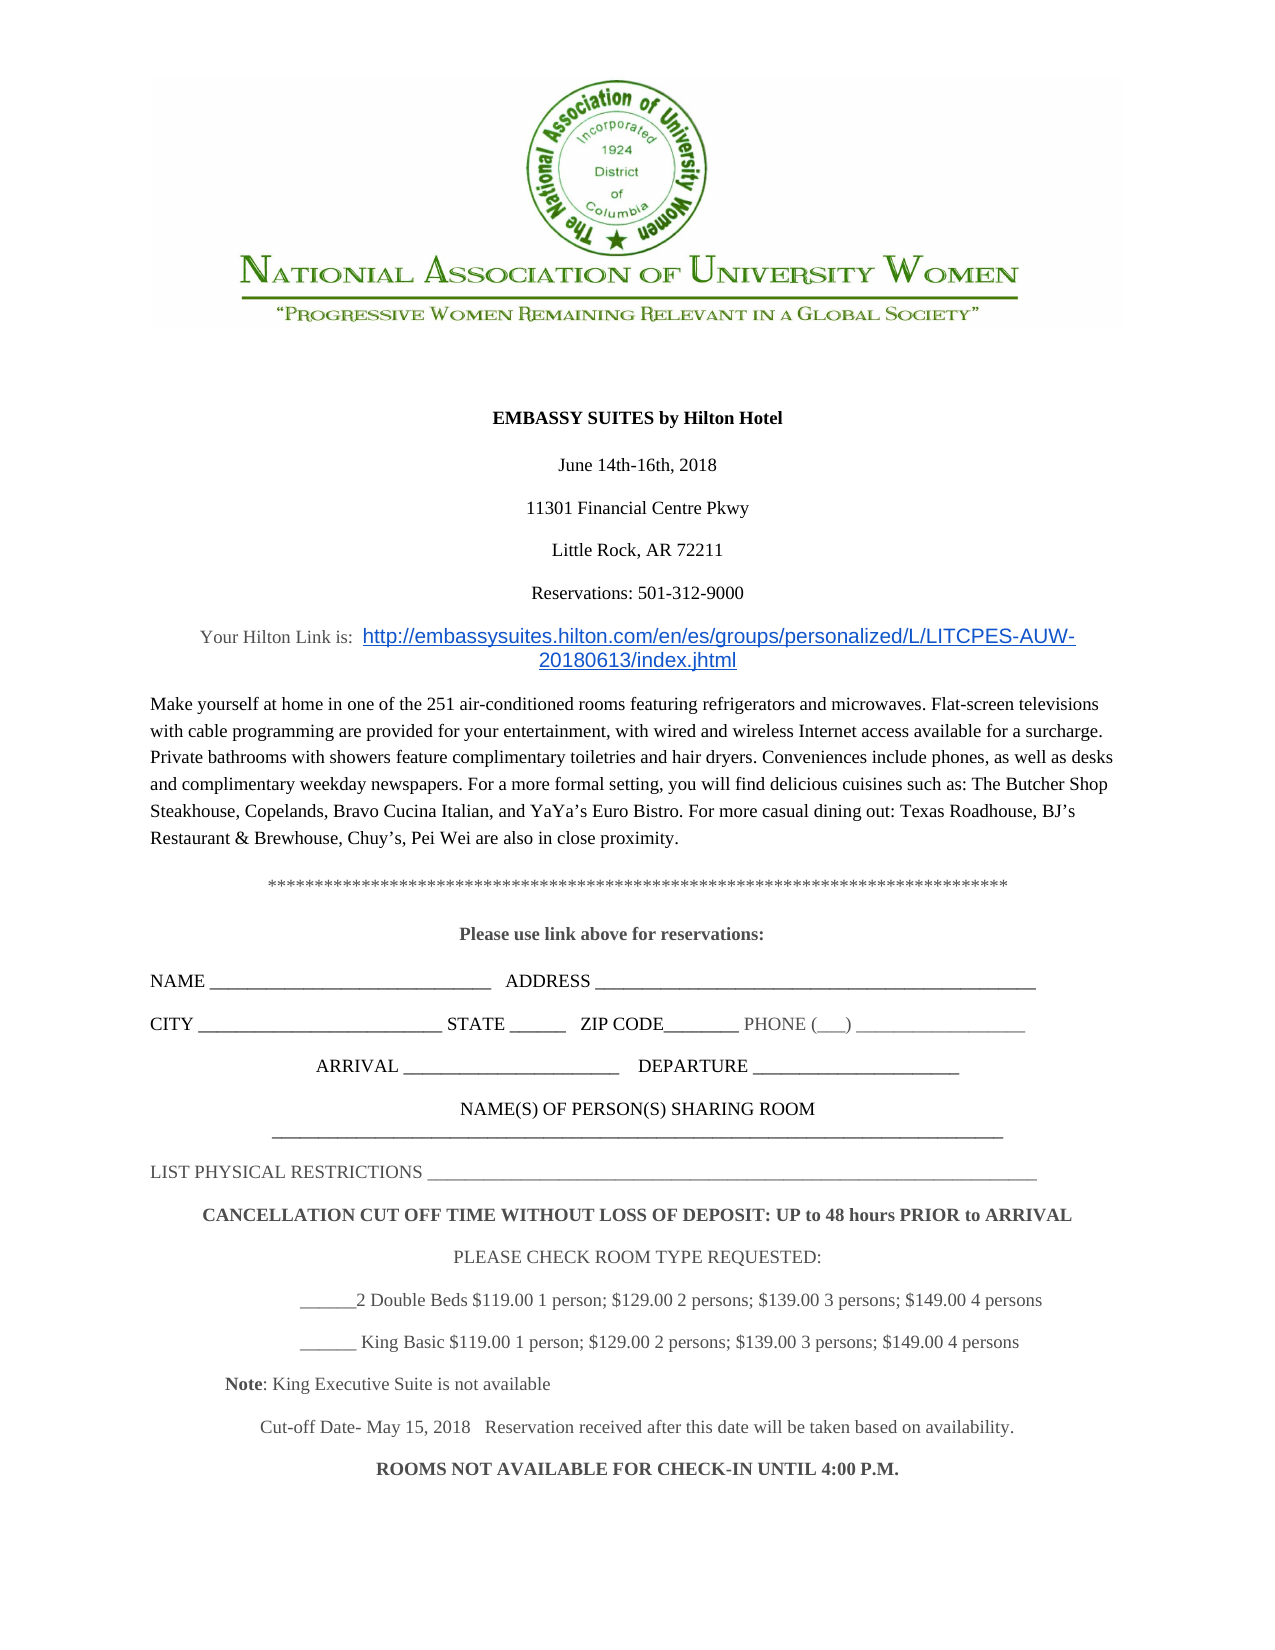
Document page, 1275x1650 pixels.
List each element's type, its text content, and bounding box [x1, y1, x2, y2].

text Cut-off Date- May 15, 2018 Reservation received after this date will be taken based on availability. [150, 1416, 1125, 1437]
text Please use link above for reservations: [150, 922, 1125, 944]
picture [150, 75, 1125, 333]
text NAME(S) OF PERSON(S) SHARING ROOM ______________________________________________________________________________ [150, 1097, 1125, 1141]
text Reservations: 501-312-9000 [150, 582, 1125, 603]
text NAME ______________________________ ADDRESS _______________________________________________ [150, 970, 1125, 992]
text Note: King Executive Suite is not available [150, 1373, 1125, 1395]
text June 14th-16th, 2018 [150, 454, 1125, 476]
text ARRIVAL _______________________ DEPARTURE ______________________ [150, 1055, 1125, 1077]
text ******************************************************************************* [150, 875, 1125, 896]
text CITY __________________________ STATE ______ ZIP CODE________ PHONE (___) __________________ [150, 1013, 1125, 1034]
text Little Rock, AR 72211 [150, 539, 1125, 561]
text ______ King Basic $119.00 1 person; $129.00 2 persons; $139.00 3 persons; $149.00 4 persons [150, 1331, 1125, 1352]
text PLEASE CHECK ROOM TYPE REQUESTED: [150, 1246, 1125, 1268]
text EMBASSY SUITES by Hilton Hotel [150, 407, 1125, 428]
text Your Hilton Link is: http://embassysuites.hilton.com/en/es/groups/personalized/L/LITCPES-AUW-20180613/index.jhtml [737, 624, 1125, 672]
text ______2 Double Beds $119.00 1 person; $129.00 2 persons; $139.00 3 persons; $149.00 4 persons [150, 1288, 1125, 1310]
text CANCELLATION CUT OFF TIME WITHOUT LOSS OF DEPOSIT: UP to 48 hours PRIOR to ARRIVAL [150, 1204, 1125, 1225]
text Make yourself at home in one of the 251 air-conditioned rooms featuring refrigerators and microwaves. Flat-screen televisions with cable programming are provided for your entertainment, with wired and wireless Internet access available for a surcharge. Private bathrooms with showers feature complimentary toiletries and hair dryers. Conveniences include phones, as well as desks and complimentary weekday newspapers. For a more formal setting, you will find delicious cuisines such as: The Butcher Shop Steakhouse, Copelands, Bravo Cucina Italian, and YaYa’s Euro Bistro. For more casual dining out: Texas Roadhouse, BJ’s Restaurant & Brewhouse, Chuy’s, Pei Wei are also in close proximity. [150, 693, 1125, 849]
text 11301 Financial Centre Pkwy [150, 497, 1125, 518]
text ROOMS NOT AVAILABLE FOR CHECK-IN UNTIL 4:00 P.M. [150, 1458, 1125, 1480]
text Your Hilton Link is: http://embassysuites.hilton.com/en/es/groups/personalized/L/LITCPES-AUW-20180613/index.jhtml [150, 624, 539, 672]
text LIST PHYSICAL RESTRICTIONS _________________________________________________________________ [150, 1161, 1125, 1183]
